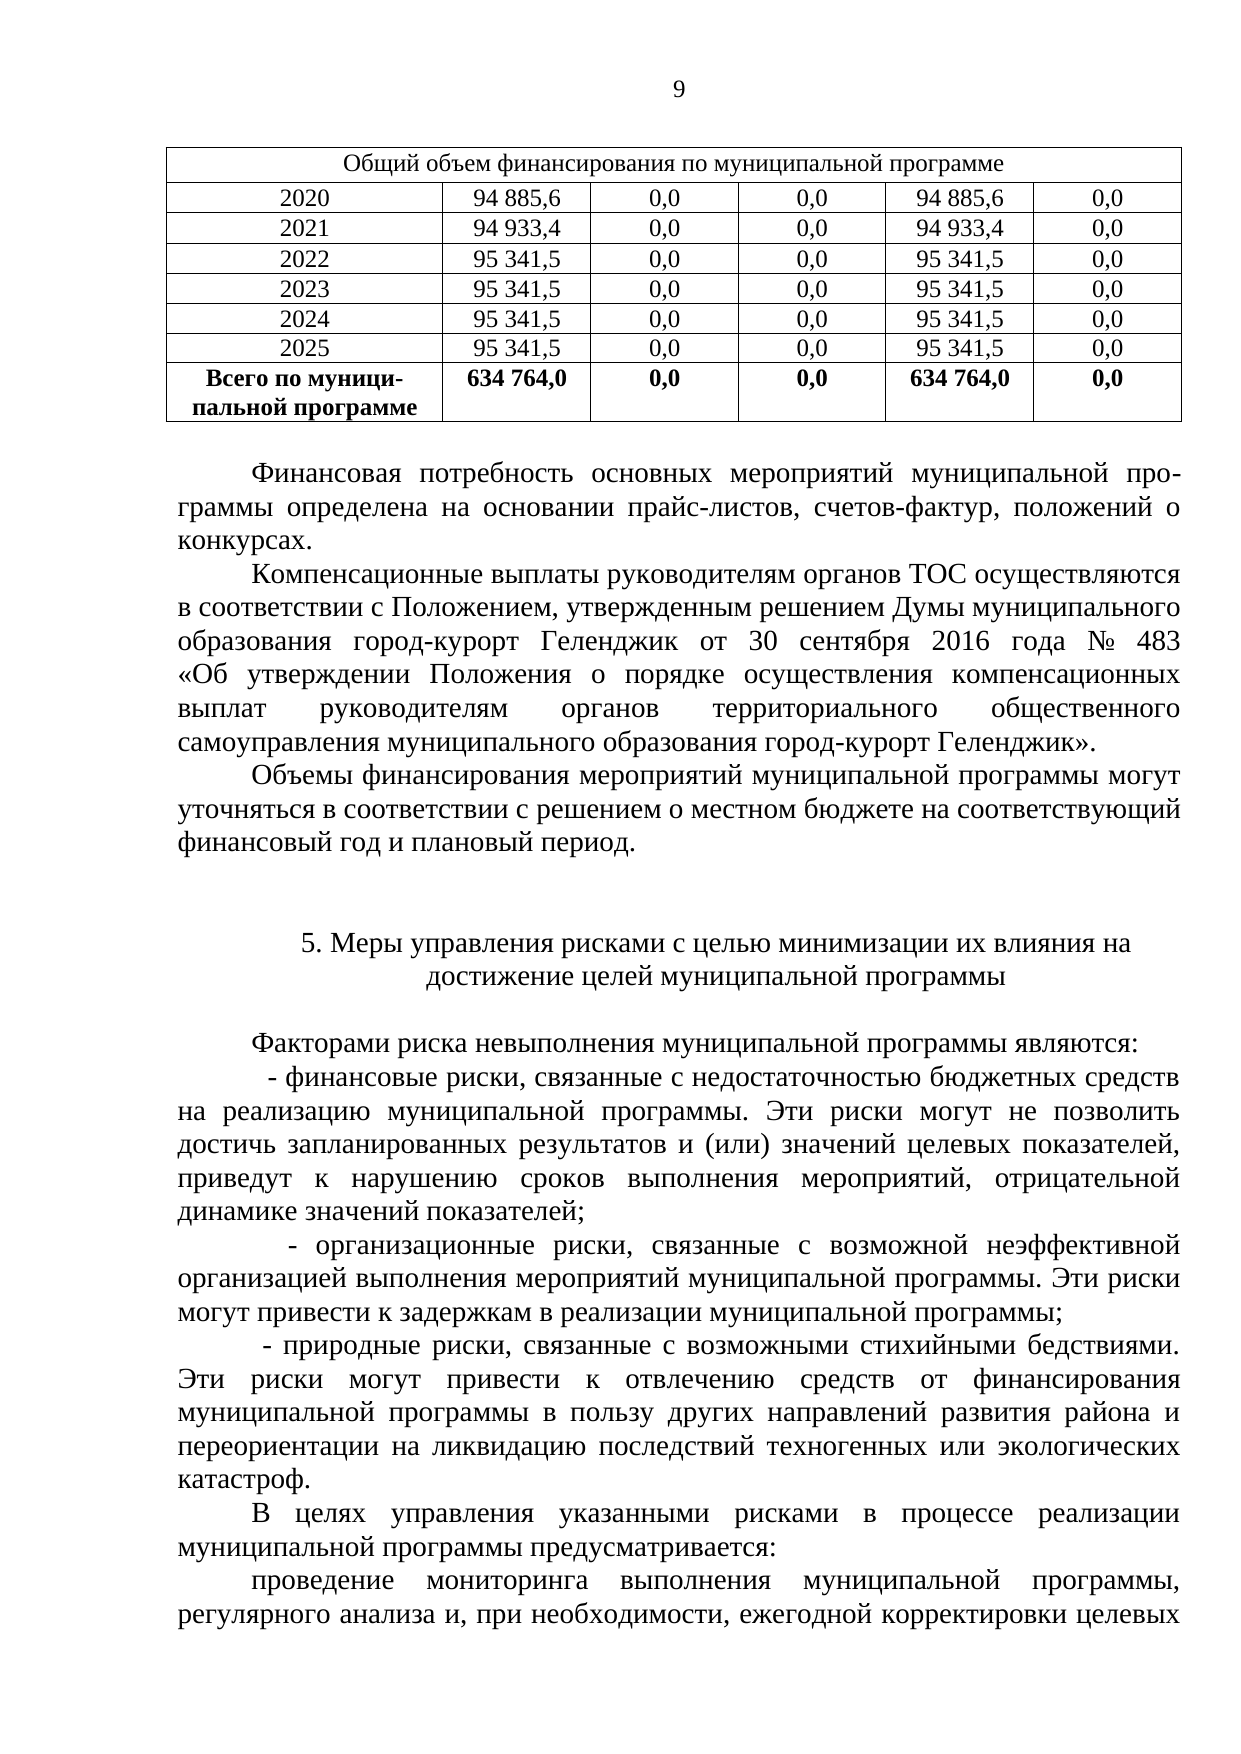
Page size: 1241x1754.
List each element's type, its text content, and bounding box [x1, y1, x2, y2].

table_cell 0,0 [739, 213, 885, 243]
table_cell 2024 [167, 304, 442, 332]
table_cell 95 341,5 [886, 304, 1033, 332]
table_cell 95 341,5 [886, 244, 1033, 273]
table_cell 2023 [167, 274, 442, 303]
table_cell 634 764,0 [443, 363, 590, 421]
table_cell 0,0 [591, 334, 738, 362]
table_cell 0,0 [1034, 304, 1181, 332]
table_cell 0,0 [1034, 334, 1181, 362]
table_cell 0,0 [591, 274, 738, 303]
table_cell 0,0 [739, 304, 885, 332]
table_cell 94 885,6 [443, 183, 590, 212]
table_header Общий объем финансирования по муниципальной программе [167, 148, 1181, 182]
table_cell 0,0 [739, 334, 885, 362]
table_cell 0,0 [1034, 213, 1181, 243]
table_cell 95 341,5 [886, 334, 1033, 362]
table_cell 0,0 [1034, 274, 1181, 303]
table_cell 0,0 [591, 363, 738, 421]
table_cell 0,0 [739, 274, 885, 303]
text достижение целей муниципальной программы [177, 958, 1181, 992]
table_cell 2020 [167, 183, 442, 212]
table_cell 94 933,4 [443, 213, 590, 243]
text 5. Меры управления рисками с целью минимизации их влияния на [177, 925, 1181, 958]
text - природные риски, связанные с возможными стихийными бедствиями. Эти риски могут привести к отвлечению средств от финансирования муниципальной программы в пользу других направлений развития района и переориентации на ликвидацию последствий техногенных или экологических катастроф. [177, 1327, 1181, 1495]
text Компенсационные выплаты руководителям органов ТОС осуществляются в соответствии с Положением, утвержденным решением Думы муниципального образования город-курорт Геленджик от 30 сентября 2016 года № 483 «Об утверждении Положения о порядке осуществления компенсационных выплат руководителям органов территориального общественного самоуправления муниципального образования город-курорт Геленджик». [177, 556, 1181, 757]
table_cell 94 885,6 [886, 183, 1033, 212]
table_cell 95 341,5 [443, 244, 590, 273]
table_cell 0,0 [739, 363, 885, 421]
table_cell 2025 [167, 334, 442, 362]
table_cell 0,0 [591, 213, 738, 243]
table_cell 0,0 [591, 244, 738, 273]
table_cell 95 341,5 [886, 274, 1033, 303]
table_cell Всего по муниципальной программе [167, 363, 442, 421]
table_cell 0,0 [591, 183, 738, 212]
table_cell 0,0 [1034, 183, 1181, 212]
table_cell 0,0 [739, 244, 885, 273]
text Факторами риска невыполнения муниципальной программы являются: [177, 1026, 1181, 1059]
table_cell 0,0 [591, 304, 738, 332]
table_cell 95 341,5 [443, 274, 590, 303]
table_cell 2021 [167, 213, 442, 243]
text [177, 1562, 1181, 1629]
table_cell 95 341,5 [443, 334, 590, 362]
text - организационные риски, связанные с возможной неэффективной организацией выполнения мероприятий муниципальной программы. Эти риски могут привести к задержкам в реализации муниципальной программы; [177, 1227, 1181, 1327]
table_cell 2022 [167, 244, 442, 273]
table_cell 94 933,4 [886, 213, 1033, 243]
text В целях управления указанными рисками в процессе реализации муниципальной программы предусматривается: [177, 1495, 1181, 1562]
table_cell 0,0 [739, 183, 885, 212]
table_cell 634 764,0 [886, 363, 1033, 421]
text - финансовые риски, связанные с недостаточностью бюджетных средств на реализацию муниципальной программы. Эти риски могут не позволить достичь запланированных результатов и (или) значений целевых показателей, приведут к нарушению сроков выполнения мероприятий, отрицательной динамике значений показателей; [177, 1059, 1181, 1227]
table_cell 0,0 [1034, 363, 1181, 421]
table_cell 95 341,5 [443, 304, 590, 332]
text Финансовая потребность основных мероприятий муниципальной программы определена на основании прайс-листов, счетов-фактур, положений о конкурсах. [177, 455, 1181, 556]
text Объемы финансирования мероприятий муниципальной программы могут уточняться в соответствии с решением о местном бюджете на соответствующий финансовый год и плановый период. [177, 757, 1181, 858]
table_cell 0,0 [1034, 244, 1181, 273]
